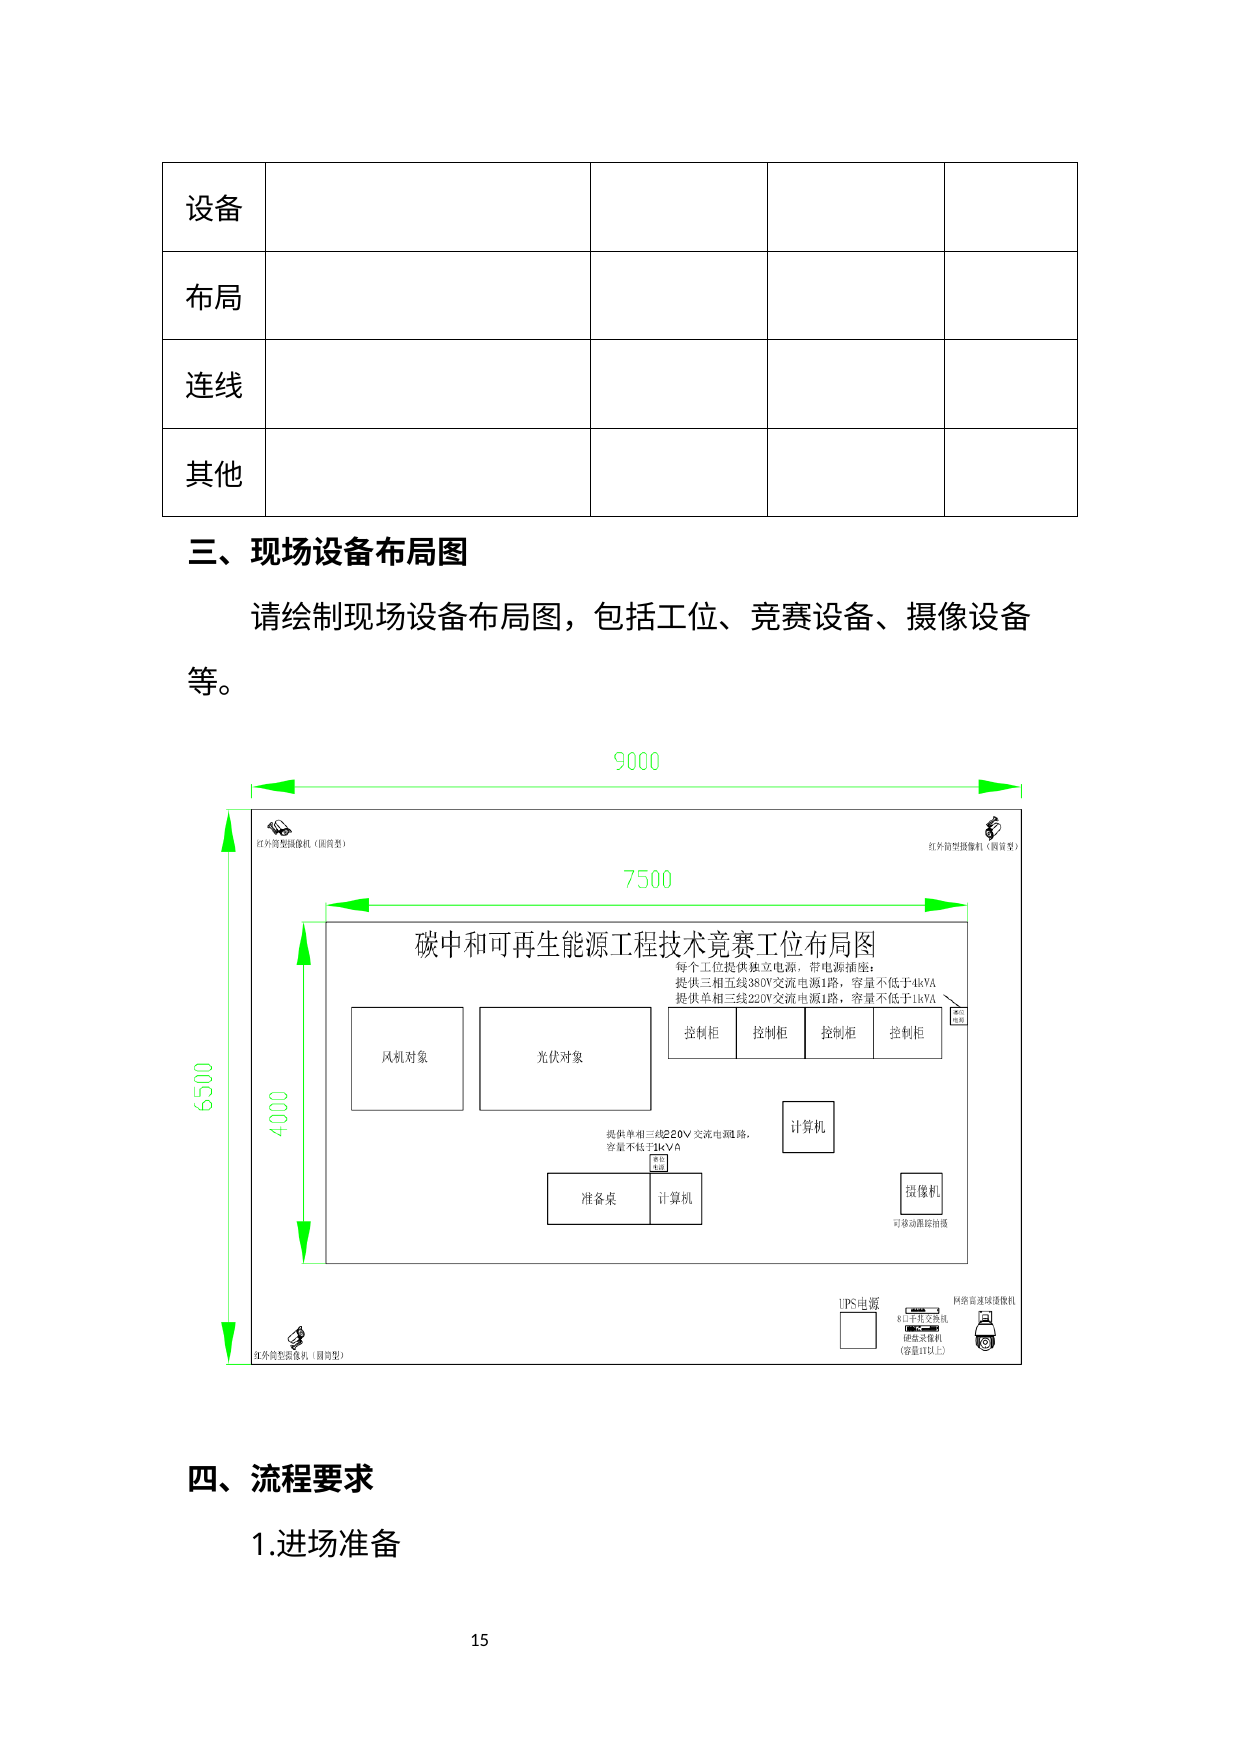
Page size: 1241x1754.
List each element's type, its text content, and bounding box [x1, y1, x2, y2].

text 请绘制现场设备布局图，包括工位、竞赛设备、摄像设备等。 [187, 582, 1053, 712]
table_cell [591, 252, 767, 339]
table_cell [945, 429, 1077, 516]
table_cell [768, 429, 944, 516]
table_cell 其他 [163, 429, 265, 516]
table_cell [945, 163, 1077, 251]
picture [187, 739, 1053, 1375]
list 四、流程要求 [187, 1444, 1053, 1509]
table_cell [266, 252, 590, 339]
table_cell [591, 340, 767, 428]
table_cell [768, 340, 944, 428]
table_cell 设备 [163, 163, 265, 251]
list 三、现场设备布局图 [187, 517, 1053, 582]
text 1.进场准备 [187, 1509, 1053, 1574]
table_cell [768, 163, 944, 251]
table_cell [945, 340, 1077, 428]
table_cell 布局 [163, 252, 265, 339]
table_cell [266, 429, 590, 516]
table_cell [266, 163, 590, 251]
table_cell [591, 429, 767, 516]
table_cell [945, 252, 1077, 339]
table_cell [768, 252, 944, 339]
table_cell [266, 340, 590, 428]
table_cell [591, 163, 767, 251]
table_cell 连线 [163, 340, 265, 428]
